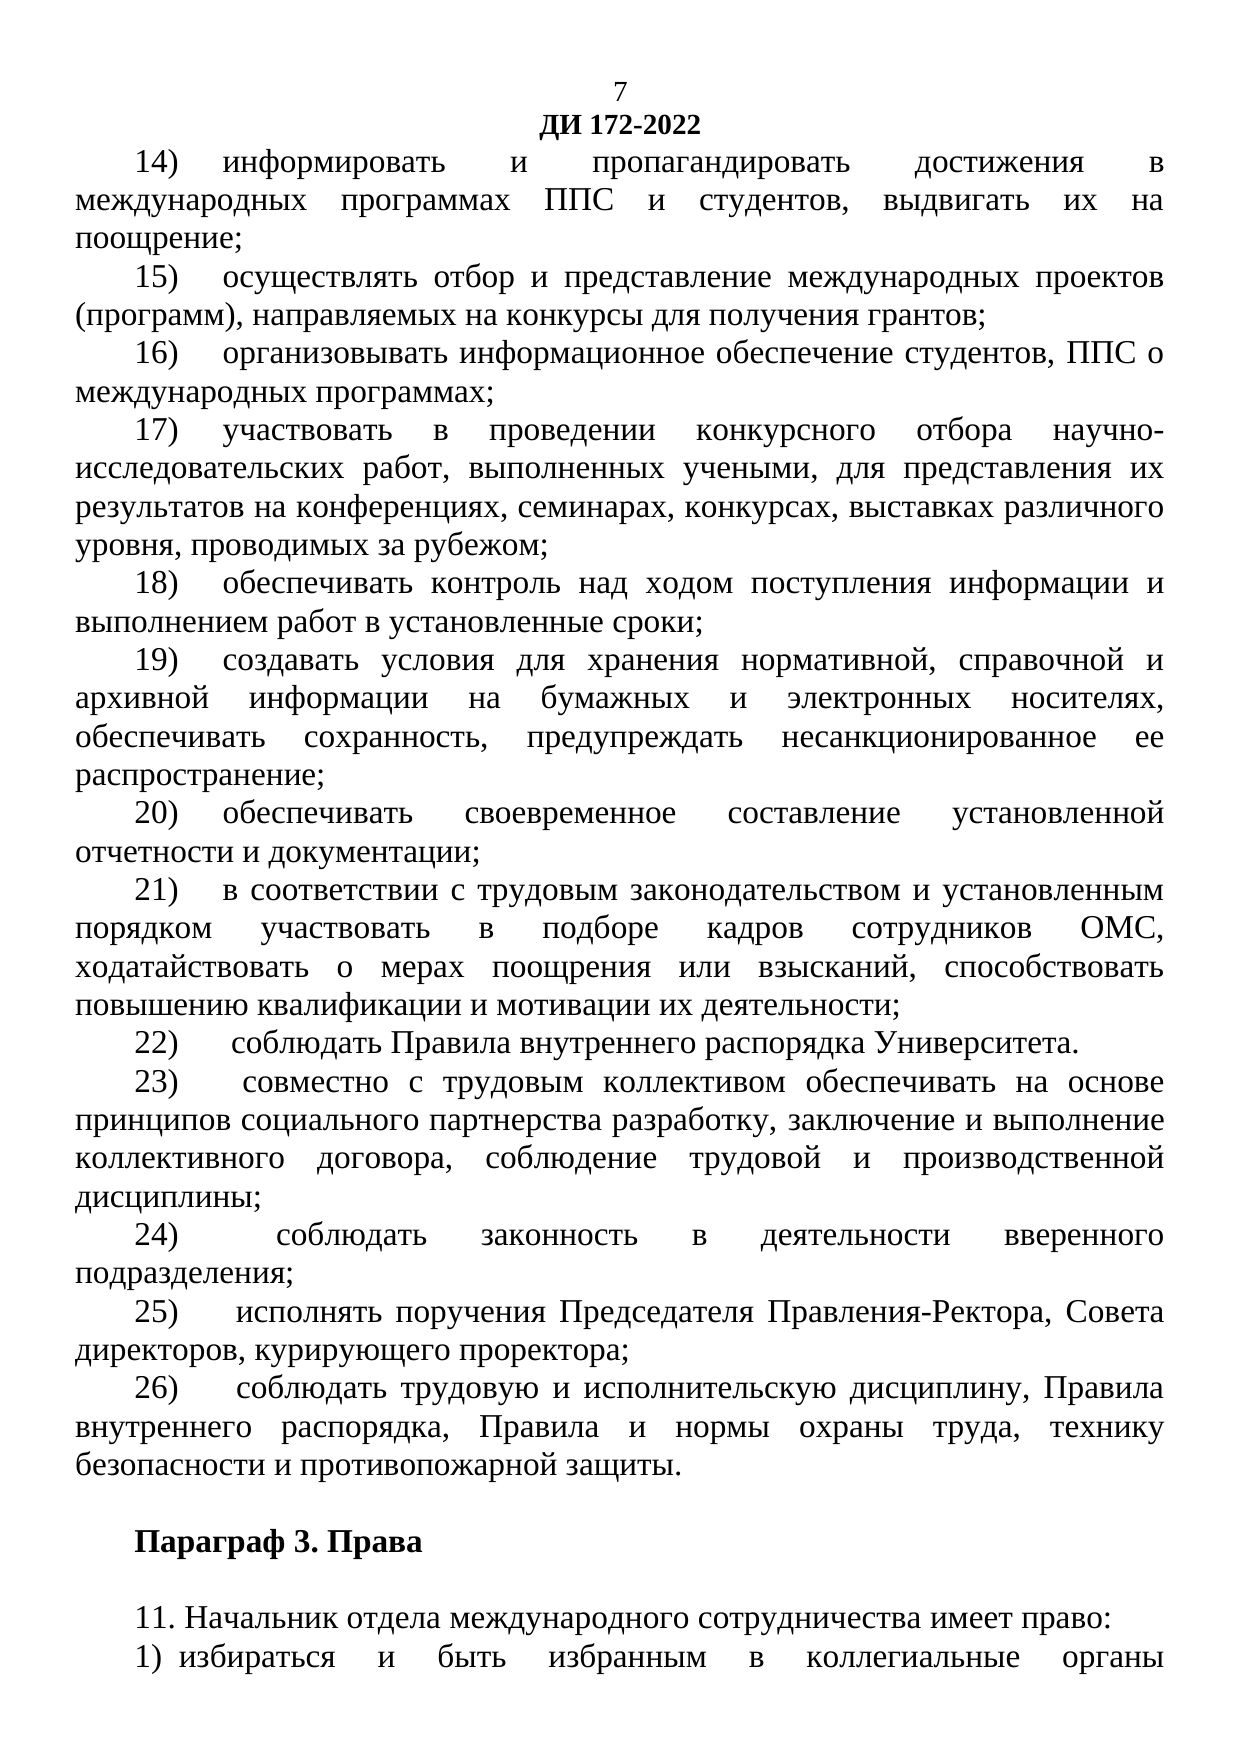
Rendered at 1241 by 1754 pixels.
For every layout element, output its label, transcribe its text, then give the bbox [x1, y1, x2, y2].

list соблюдать трудовую и исполнительскую дисциплину, Правила внутреннего распорядка, Правила и нормы охраны труда, технику безопасности и противопожарной защиты. [75, 1367, 1165, 1482]
list информировать и пропагандировать достижения в международных программах ППС и студентов, выдвигать их на поощрение; [75, 141, 1165, 256]
list обеспечивать своевременное составление установленной отчетности и документации; [75, 792, 1165, 869]
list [75, 1636, 1165, 1674]
text Параграф 3. Права [75, 1521, 1165, 1559]
list совместно с трудовым коллективом обеспечивать на основе принципов социального партнерства разработку, заключение и выполнение коллективного договора, соблюдение трудовой и производственной дисциплины; [75, 1061, 1165, 1214]
list обеспечивать контроль над ходом поступления информации и выполнением работ в установленные сроки; [75, 562, 1165, 639]
list организовывать информационное обеспечение студентов, ППС о международных программах; [75, 332, 1165, 409]
list в соответствии с трудовым законодательством и установленным порядком участвовать в подборе кадров сотрудников ОМС, ходатайствовать о мерах поощрения или взысканий, способствовать повышению квалификации и мотивации их деятельности; [75, 869, 1165, 1022]
list соблюдать Правила внутреннего распорядка Университета. [134, 1022, 1165, 1061]
list исполнять поручения Председателя Правления-Ректора, Совета директоров, курирующего проректора; [75, 1291, 1165, 1367]
text 11. Начальник отдела международного сотрудничества имеет право: [75, 1597, 1165, 1636]
list соблюдать законность в деятельности вверенного подразделения; [75, 1214, 1165, 1291]
list осуществлять отбор и представление международных проектов (программ), направляемых на конкурсы для получения грантов; [75, 256, 1165, 332]
list участвовать в проведении конкурсного отбора научно-исследовательских работ, выполненных учеными, для представления их результатов на конференциях, семинарах, конкурсах, выставках различного уровня, проводимых за рубежом; [75, 409, 1165, 562]
list создавать условия для хранения нормативной, справочной и архивной информации на бумажных и электронных носителях, обеспечивать сохранность, предупреждать несанкционированное ее распространение; [75, 639, 1165, 792]
